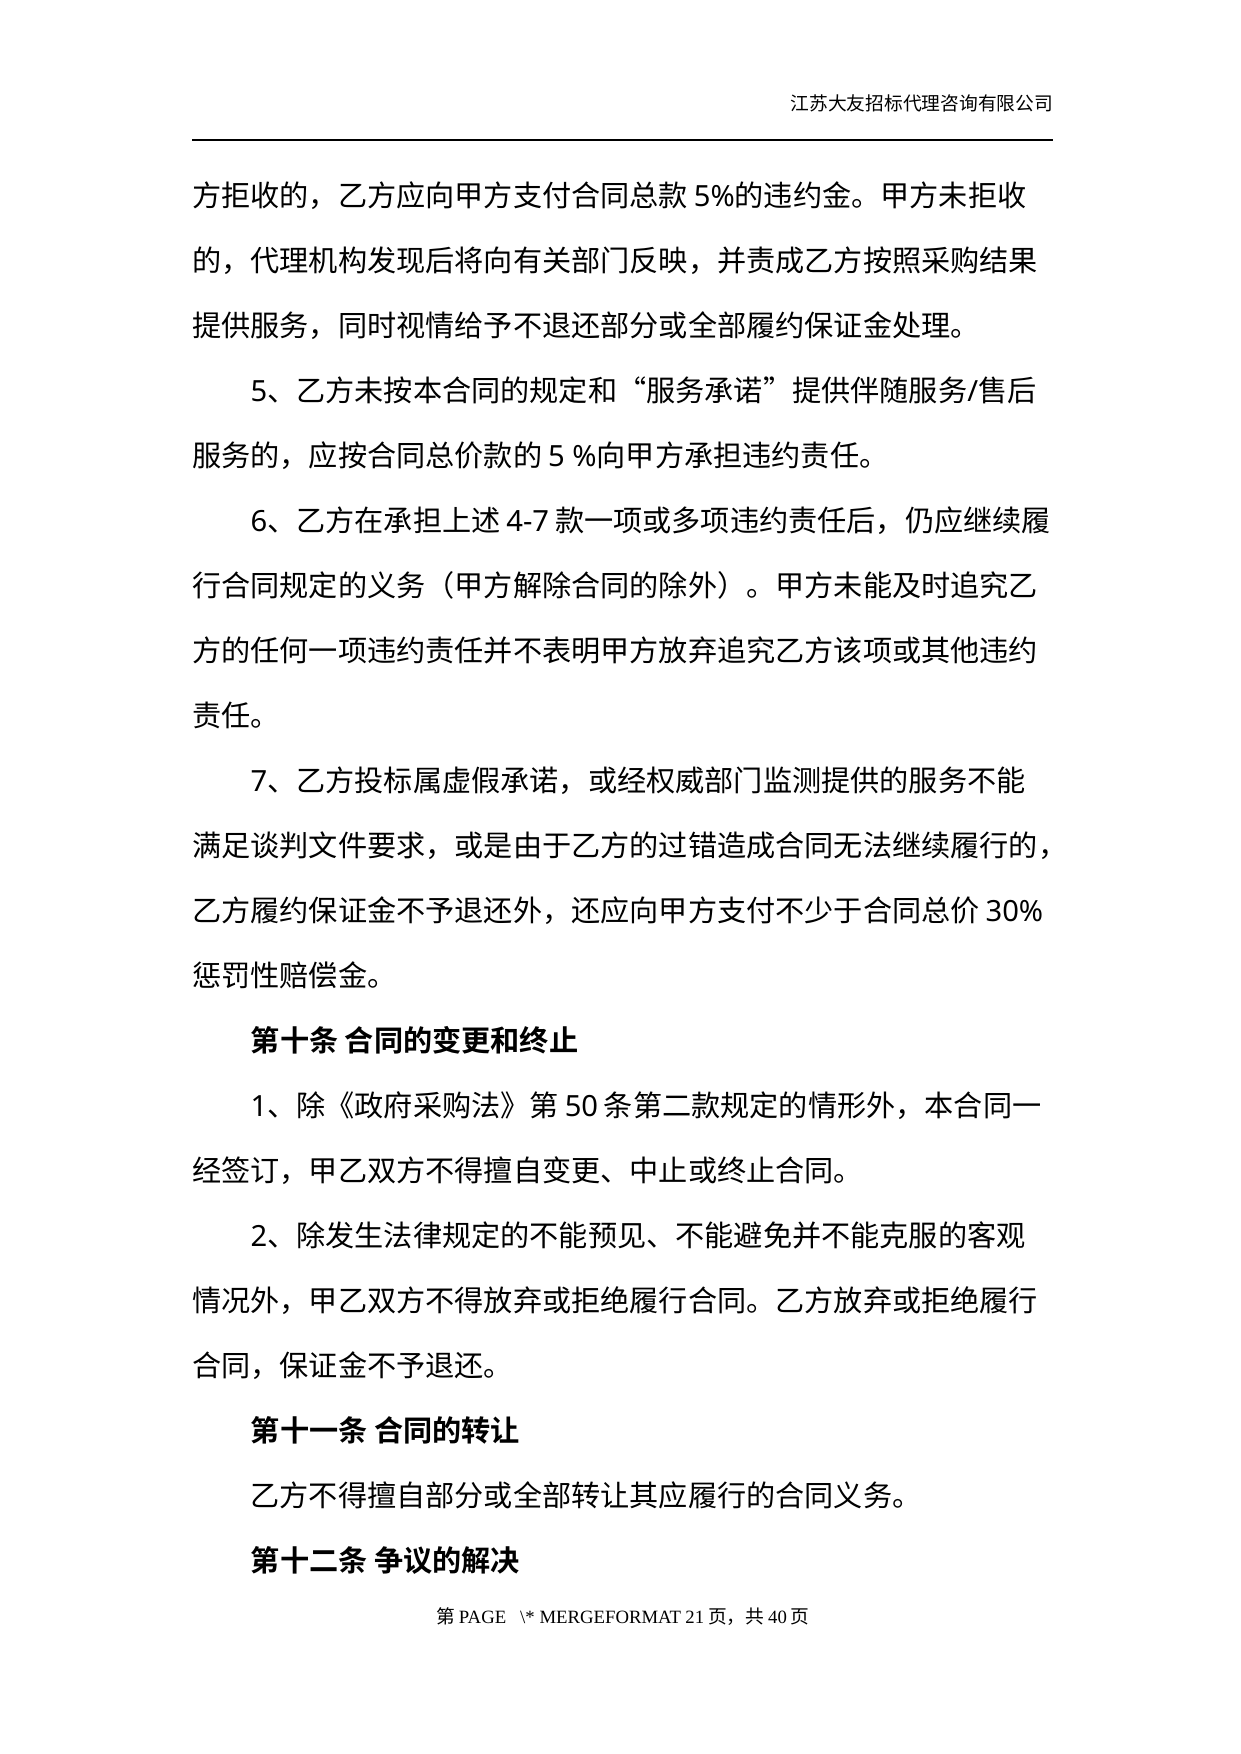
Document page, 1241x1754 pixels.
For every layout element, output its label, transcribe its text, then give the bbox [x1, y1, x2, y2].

text 第十一条 合同的转让 [192, 1396, 1053, 1461]
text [192, 161, 1053, 356]
text 2、除发生法律规定的不能预见、不能避免并不能克服的客观情况外，甲乙双方不得放弃或拒绝履行合同。乙方放弃或拒绝履行合同，保证金不予退还。 [192, 1201, 1053, 1396]
text 1、除《政府采购法》第50条第二款规定的情形外，本合同一经签订，甲乙双方不得擅自变更、中止或终止合同。 [192, 1071, 1053, 1201]
text 乙方不得擅自部分或全部转让其应履行的合同义务。 [192, 1461, 1053, 1526]
text 6、乙方在承担上述4-7款一项或多项违约责任后，仍应继续履行合同规定的义务（甲方解除合同的除外）。甲方未能及时追究乙方的任何一项违约责任并不表明甲方放弃追究乙方该项或其他违约责任。 [192, 486, 1053, 746]
text 第十条 合同的变更和终止 [192, 1006, 1053, 1071]
text 5、乙方未按本合同的规定和“服务承诺”提供伴随服务/售后服务的，应按合同总价款的5 %向甲方承担违约责任。 [192, 356, 1053, 486]
text 7、乙方投标属虚假承诺，或经权威部门监测提供的服务不能满足谈判文件要求，或是由于乙方的过错造成合同无法继续履行的，乙方履约保证金不予退还外，还应向甲方支付不少于合同总价30%惩罚性赔偿金。 [192, 746, 1053, 1006]
text 第十二条 争议的解决 [192, 1526, 1053, 1591]
